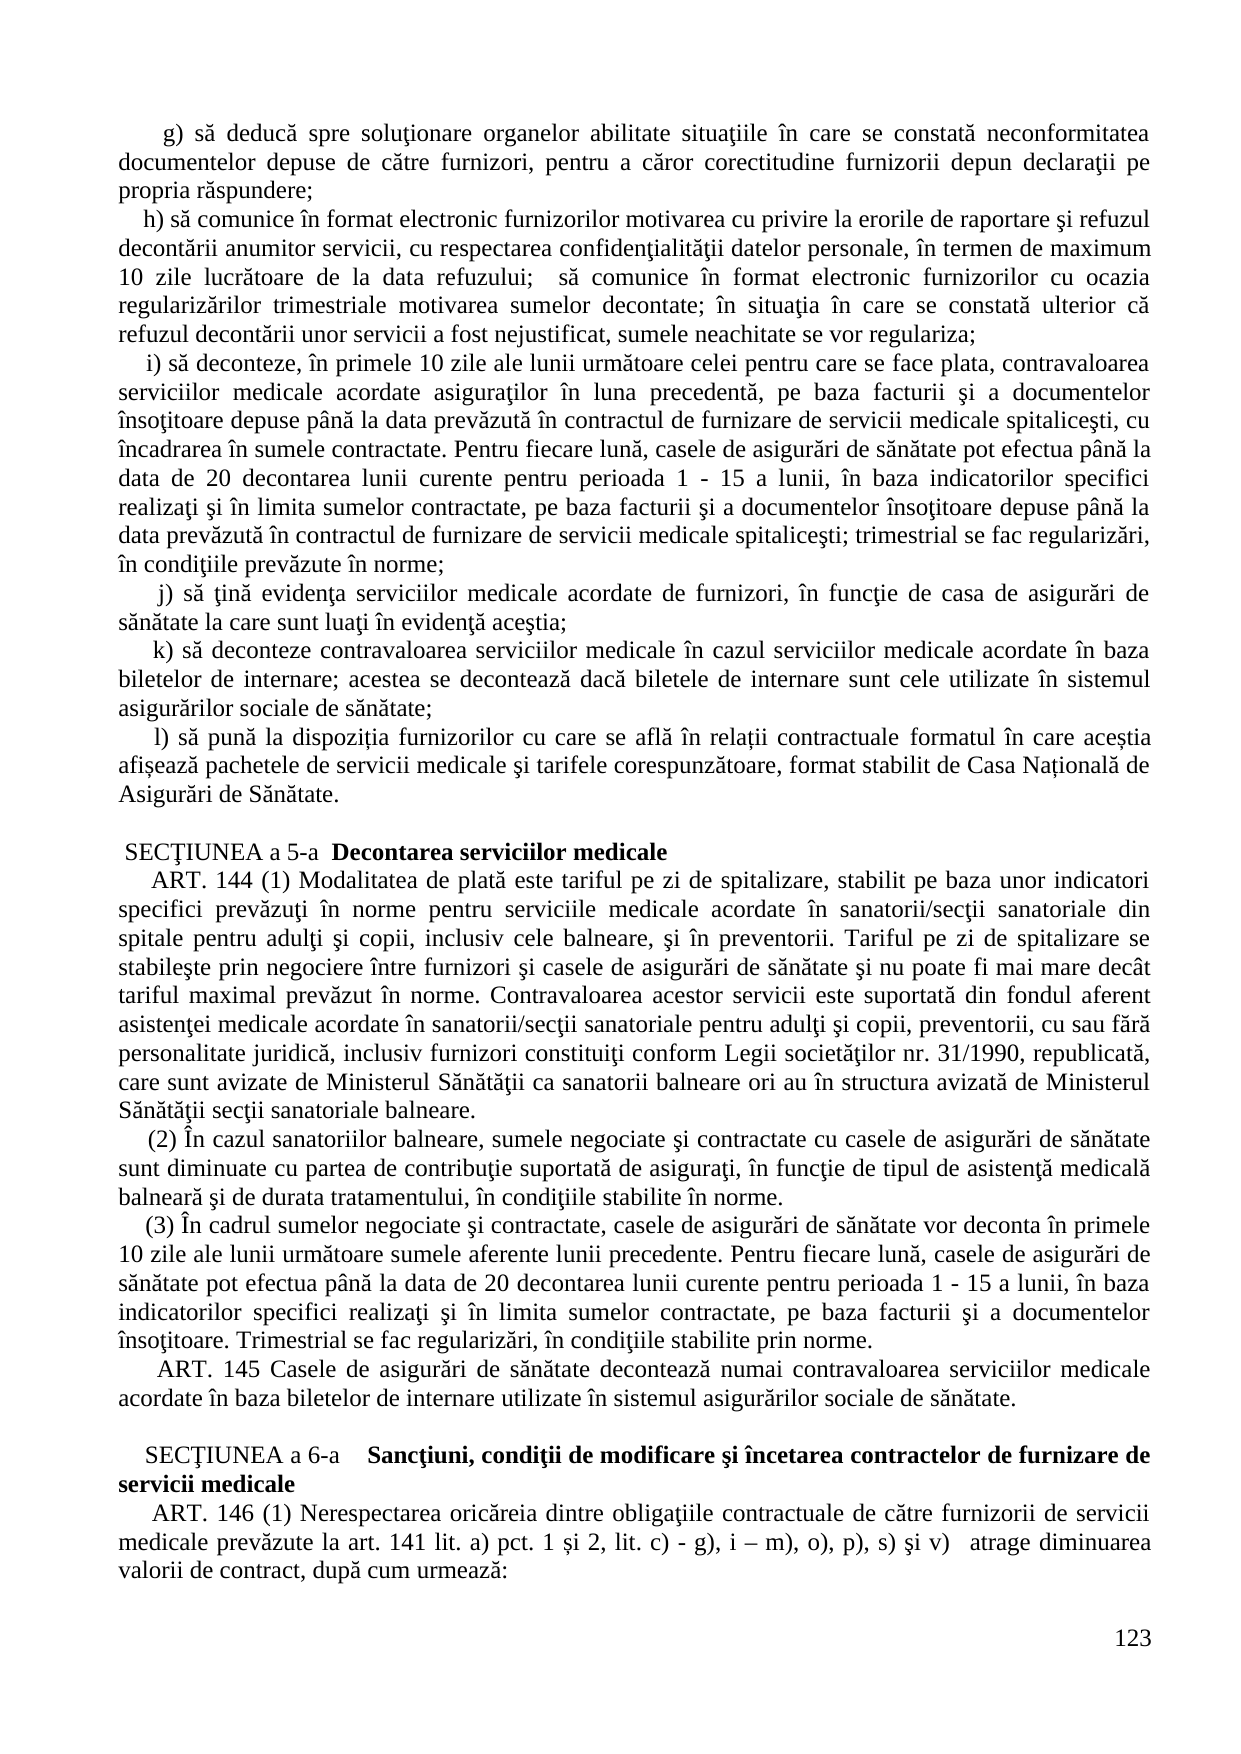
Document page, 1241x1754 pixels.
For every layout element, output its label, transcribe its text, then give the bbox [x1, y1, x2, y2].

text ART. 145 Casele de asigurări de sănătate decontează numai contravaloarea serviciilor medicale acordate în baza biletelor de internare utilizate în sistemul asigurărilor sociale de sănătate. [118, 1354, 1152, 1412]
text ART. 146 (1) Nerespectarea oricăreia dintre obligaţiile contractuale de către furnizorii de servicii medicale prevăzute la art. 141 lit. a) pct. 1 și 2, lit. c) - g), i – m), o), p), s) şi v) atrage diminuarea valorii de contract, după cum urmează: [118, 1498, 1152, 1584]
text ART. 144 (1) Modalitatea de plată este tariful pe zi de spitalizare, stabilit pe baza unor indicatori specifici prevăzuţi în norme pentru serviciile medicale acordate în sanatorii/secţii sanatoriale din spitale pentru adulţi şi copii, inclusiv cele balneare, şi în preventorii. Tariful pe zi de spitalizare se stabileşte prin negociere între furnizori şi casele de asigurări de sănătate şi nu poate fi mai mare decât tariful maximal prevăzut în norme. Contravaloarea acestor servicii este suportată din fondul aferent asistenţei medicale acordate în sanatorii/secţii sanatoriale pentru adulţi şi copii, preventorii, cu sau fără personalitate juridică, inclusiv furnizori constituiţi conform Legii societăţilor nr. 31/1990, republicată, care sunt avizate de Ministerul Sănătăţii ca sanatorii balneare ori au în structura avizată de Ministerul Sănătăţii secţii sanatoriale balneare. [118, 866, 1152, 1124]
text (3) În cadrul sumelor negociate şi contractate, casele de asigurări de sănătate vor deconta în primele 10 zile ale lunii următoare sumele aferente lunii precedente. Pentru fiecare lună, casele de asigurări de sănătate pot efectua până la data de 20 decontarea lunii curente pentru perioada 1 - 15 a lunii, în baza indicatorilor specifici realizaţi şi în limita sumelor contractate, pe baza facturii şi a documentelor însoţitoare. Trimestrial se fac regularizări, în condiţiile stabilite prin norme. [118, 1211, 1152, 1354]
text g) să deducă spre soluţionare organelor abilitate situaţiile în care se constată neconformitatea documentelor depuse de către furnizori, pentru a căror corectitudine furnizorii depun declaraţii pe propria răspundere; [118, 118, 1152, 204]
text (2) În cazul sanatoriilor balneare, sumele negociate şi contractate cu casele de asigurări de sănătate sunt diminuate cu partea de contribuţie suportată de asiguraţi, în funcţie de tipul de asistenţă medicală balneară şi de durata tratamentului, în condiţiile stabilite în norme. [118, 1124, 1152, 1211]
text i) să deconteze, în primele 10 zile ale lunii următoare celei pentru care se face plata, contravaloarea serviciilor medicale acordate asiguraţilor în luna precedentă, pe baza facturii şi a documentelor însoţitoare depuse până la data prevăzută în contractul de furnizare de servicii medicale spitaliceşti, cu încadrarea în sumele contractate. Pentru fiecare lună, casele de asigurări de sănătate pot efectua până la data de 20 decontarea lunii curente pentru perioada 1 - 15 a lunii, în baza indicatorilor specifici realizaţi şi în limita sumelor contractate, pe baza facturii şi a documentelor însoţitoare depuse până la data prevăzută în contractul de furnizare de servicii medicale spitaliceşti; trimestrial se fac regularizări, în condiţiile prevăzute în norme; [118, 348, 1152, 578]
text h) să comunice în format electronic furnizorilor motivarea cu privire la erorile de raportare şi refuzul decontării anumitor servicii, cu respectarea confidenţialităţii datelor personale, în termen de maximum 10 zile lucrătoare de la data refuzului; să comunice în format electronic furnizorilor cu ocazia regularizărilor trimestriale motivarea sumelor decontate; în situaţia în care se constată ulterior că refuzul decontării unor servicii a fost nejustificat, sumele neachitate se vor regulariza; [118, 204, 1152, 348]
text SECŢIUNEA a 5-a Decontarea serviciilor medicale [118, 837, 1152, 866]
text k) să deconteze contravaloarea serviciilor medicale în cazul serviciilor medicale acordate în baza biletelor de internare; acestea se decontează dacă biletele de internare sunt cele utilizate în sistemul asigurărilor sociale de sănătate; [118, 636, 1152, 722]
text j) să ţină evidenţa serviciilor medicale acordate de furnizori, în funcţie de casa de asigurări de sănătate la care sunt luaţi în evidenţă aceştia; [118, 578, 1152, 636]
text l) să pună la dispoziția furnizorilor cu care se află în relații contractuale formatul în care aceștia afișează pachetele de servicii medicale şi tarifele corespunzătoare, format stabilit de Casa Națională de Asigurări de Sănătate. [118, 722, 1152, 808]
text SECŢIUNEA a 6-a Sancţiuni, condiţii de modificare şi încetarea contractelor de furnizare de servicii medicale [118, 1441, 1152, 1498]
